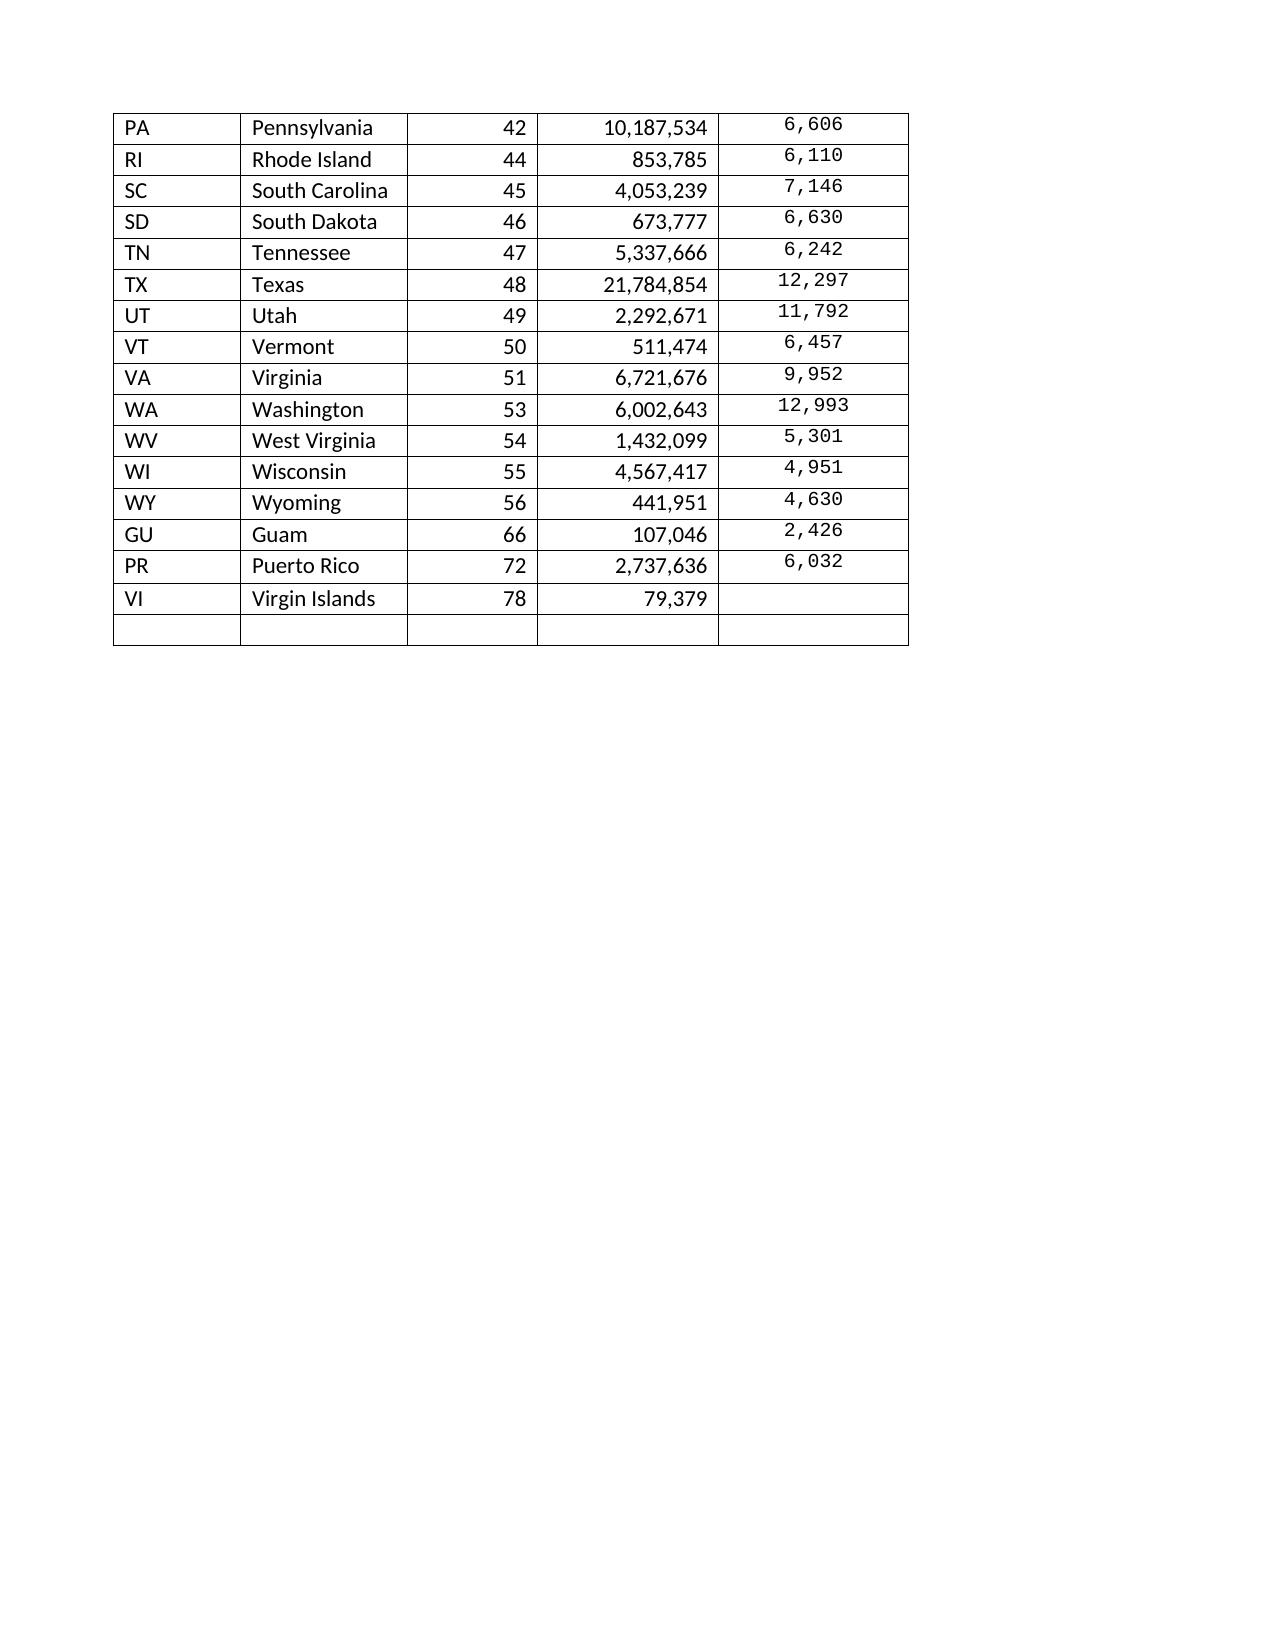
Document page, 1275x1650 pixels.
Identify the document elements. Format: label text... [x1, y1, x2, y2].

table_cell 6,457 [719, 332, 908, 362]
table_cell SC [114, 176, 240, 206]
table_cell 4,567,417 [538, 457, 718, 487]
table_cell 5,337,666 [538, 239, 718, 269]
table_cell [241, 615, 407, 645]
table_cell WY [114, 489, 240, 519]
table_cell 10,187,534 [538, 114, 718, 144]
table_cell 4,951 [719, 457, 908, 487]
table_cell 51 [408, 364, 537, 394]
table_cell West Virginia [241, 426, 407, 456]
table_cell 4,053,239 [538, 176, 718, 206]
table_cell 78 [408, 584, 537, 614]
table_cell Tennessee [241, 239, 407, 269]
table_cell [408, 615, 537, 645]
table_cell 45 [408, 176, 537, 206]
table_cell 44 [408, 145, 537, 175]
table_cell Virginia [241, 364, 407, 394]
table_cell 5,301 [719, 426, 908, 456]
table_cell 72 [408, 551, 537, 583]
table_cell GU [114, 520, 240, 550]
table_cell 12,297 [719, 270, 908, 300]
table_cell 6,721,676 [538, 364, 718, 394]
table_cell 66 [408, 520, 537, 550]
table_cell 107,046 [538, 520, 718, 550]
table_cell South Dakota [241, 207, 407, 237]
table_cell Puerto Rico [241, 551, 407, 583]
table_cell 511,474 [538, 332, 718, 362]
table_cell 2,292,671 [538, 301, 718, 331]
table_cell 6,630 [719, 207, 908, 237]
table_cell 46 [408, 207, 537, 237]
table_cell 42 [408, 114, 537, 144]
table_cell 853,785 [538, 145, 718, 175]
table_cell 2,737,636 [538, 551, 718, 583]
table_cell 2,426 [719, 520, 908, 550]
table_cell [114, 615, 240, 645]
table_cell 54 [408, 426, 537, 456]
table_cell Utah [241, 301, 407, 331]
table_cell Virgin Islands [241, 584, 407, 614]
table_cell 11,792 [719, 301, 908, 331]
table_cell Rhode Island [241, 145, 407, 175]
table_cell 47 [408, 239, 537, 269]
table_cell PR [114, 551, 240, 583]
table_cell Pennsylvania [241, 114, 407, 144]
table_cell [538, 615, 718, 645]
table_cell Texas [241, 270, 407, 300]
table_cell 6,242 [719, 239, 908, 269]
table_cell VA [114, 364, 240, 394]
table_cell 55 [408, 457, 537, 487]
table_cell SD [114, 207, 240, 237]
table_cell UT [114, 301, 240, 331]
table_cell South Carolina [241, 176, 407, 206]
table_cell WI [114, 457, 240, 487]
table_cell VT [114, 332, 240, 362]
table_cell 6,032 [719, 551, 908, 583]
table_cell 4,630 [719, 489, 908, 519]
table_cell 1,432,099 [538, 426, 718, 456]
table_cell 441,951 [538, 489, 718, 519]
table_cell Washington [241, 395, 407, 425]
table_cell Vermont [241, 332, 407, 362]
table_cell TN [114, 239, 240, 269]
table_cell VI [114, 584, 240, 614]
table_cell Wyoming [241, 489, 407, 519]
table_cell Wisconsin [241, 457, 407, 487]
table_cell 9,952 [719, 364, 908, 394]
table_cell 50 [408, 332, 537, 362]
table_cell 48 [408, 270, 537, 300]
table_cell 49 [408, 301, 537, 331]
table_cell RI [114, 145, 240, 175]
table_cell 7,146 [719, 176, 908, 206]
table_cell 673,777 [538, 207, 718, 237]
table_cell WV [114, 426, 240, 456]
table_cell 6,606 [719, 114, 908, 144]
table_cell 56 [408, 489, 537, 519]
table_cell TX [114, 270, 240, 300]
table_cell 6,110 [719, 145, 908, 175]
table_cell 53 [408, 395, 537, 425]
table_cell 79,379 [538, 584, 718, 614]
table_cell PA [114, 114, 240, 144]
table_cell Guam [241, 520, 407, 550]
table_cell [719, 615, 908, 645]
table_cell 12,993 [719, 395, 908, 425]
table_cell 21,784,854 [538, 270, 718, 300]
table_cell [719, 584, 908, 614]
table_cell 6,002,643 [538, 395, 718, 425]
table_cell WA [114, 395, 240, 425]
